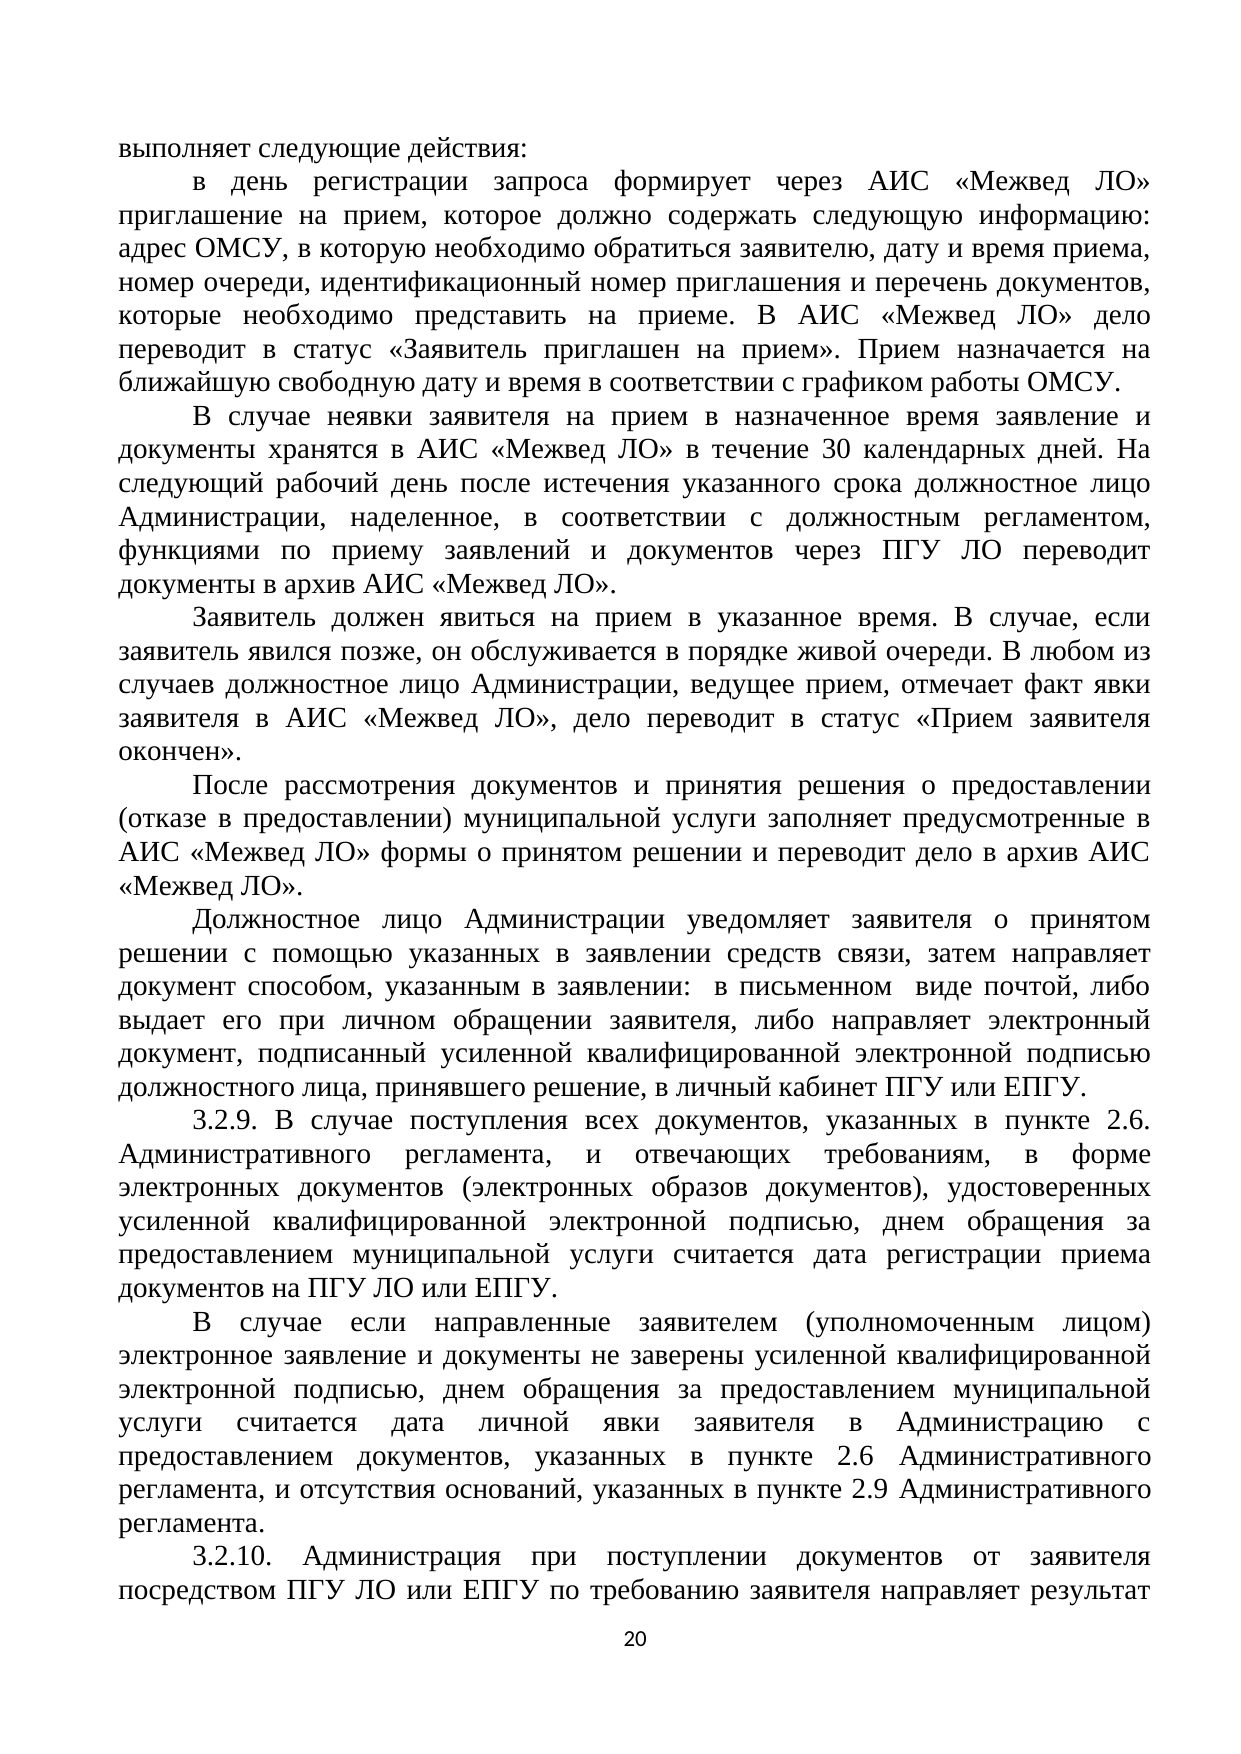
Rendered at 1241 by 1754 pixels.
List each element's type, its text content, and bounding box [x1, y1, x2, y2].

text После рассмотрения документов и принятия решения о предоставлении (отказе в предоставлении) муниципальной услуги заполняет предусмотренные в АИС «Межвед ЛО» формы о принятом решении и переводит дело в архив АИС «Межвед ЛО». [118, 767, 1152, 901]
text в день регистрации запроса формирует через АИС «Межвед ЛО» приглашение на прием, которое должно содержать следующую информацию: адрес ОМСУ, в которую необходимо обратиться заявителю, дату и время приема, номер очереди, идентификационный номер приглашения и перечень документов, которые необходимо представить на приеме. В АИС «Межвед ЛО» дело переводит в статус «Заявитель приглашен на прием». Прием назначается на ближайшую свободную дату и время в соответствии с графиком работы ОМСУ. [118, 163, 1152, 398]
text В случае если направленные заявителем (уполномоченным лицом) электронное заявление и документы не заверены усиленной квалифицированной электронной подписью, днем обращения за предоставлением муниципальной услуги считается дата личной явки заявителя в Администрацию с предоставлением документов, указанных в пункте 2.6 Административного регламента, и отсутствия оснований, указанных в пункте 2.9 Административного регламента. [118, 1304, 1152, 1538]
text В случае неявки заявителя на прием в назначенное время заявление и документы хранятся в АИС «Межвед ЛО» в течение 30 календарных дней. На следующий рабочий день после истечения указанного срока должностное лицо Администрации, наделенное, в соответствии с должностным регламентом, функциями по приему заявлений и документов через ПГУ ЛО переводит документы в архив АИС «Межвед ЛО». [118, 398, 1152, 599]
text 3.2.9. В случае поступления всех документов, указанных в пункте 2.6. Административного регламента, и отвечающих требованиям, в форме электронных документов (электронных образов документов), удостоверенных усиленной квалифицированной электронной подписью, днем обращения за предоставлением муниципальной услуги считается дата регистрации приема документов на ПГУ ЛО или ЕПГУ. [118, 1102, 1152, 1304]
text Должностное лицо Администрации уведомляет заявителя о принятом решении с помощью указанных в заявлении средств связи, затем направляет документ способом, указанным в заявлении: в письменном виде почтой, либо выдает его при личном обращении заявителя, либо направляет электронный документ, подписанный усиленной квалифицированной электронной подписью должностного лица, принявшего решение, в личный кабинет ПГУ или ЕПГУ. [118, 901, 1152, 1102]
text Заявитель должен явиться на прием в указанное время. В случае, если заявитель явился позже, он обслуживается в порядке живой очереди. В любом из случаев должностное лицо Администрации, ведущее прием, отмечает факт явки заявителя в АИС «Межвед ЛО», дело переводит в статус «Прием заявителя окончен». [118, 599, 1152, 767]
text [118, 130, 1152, 163]
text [118, 1538, 1152, 1606]
